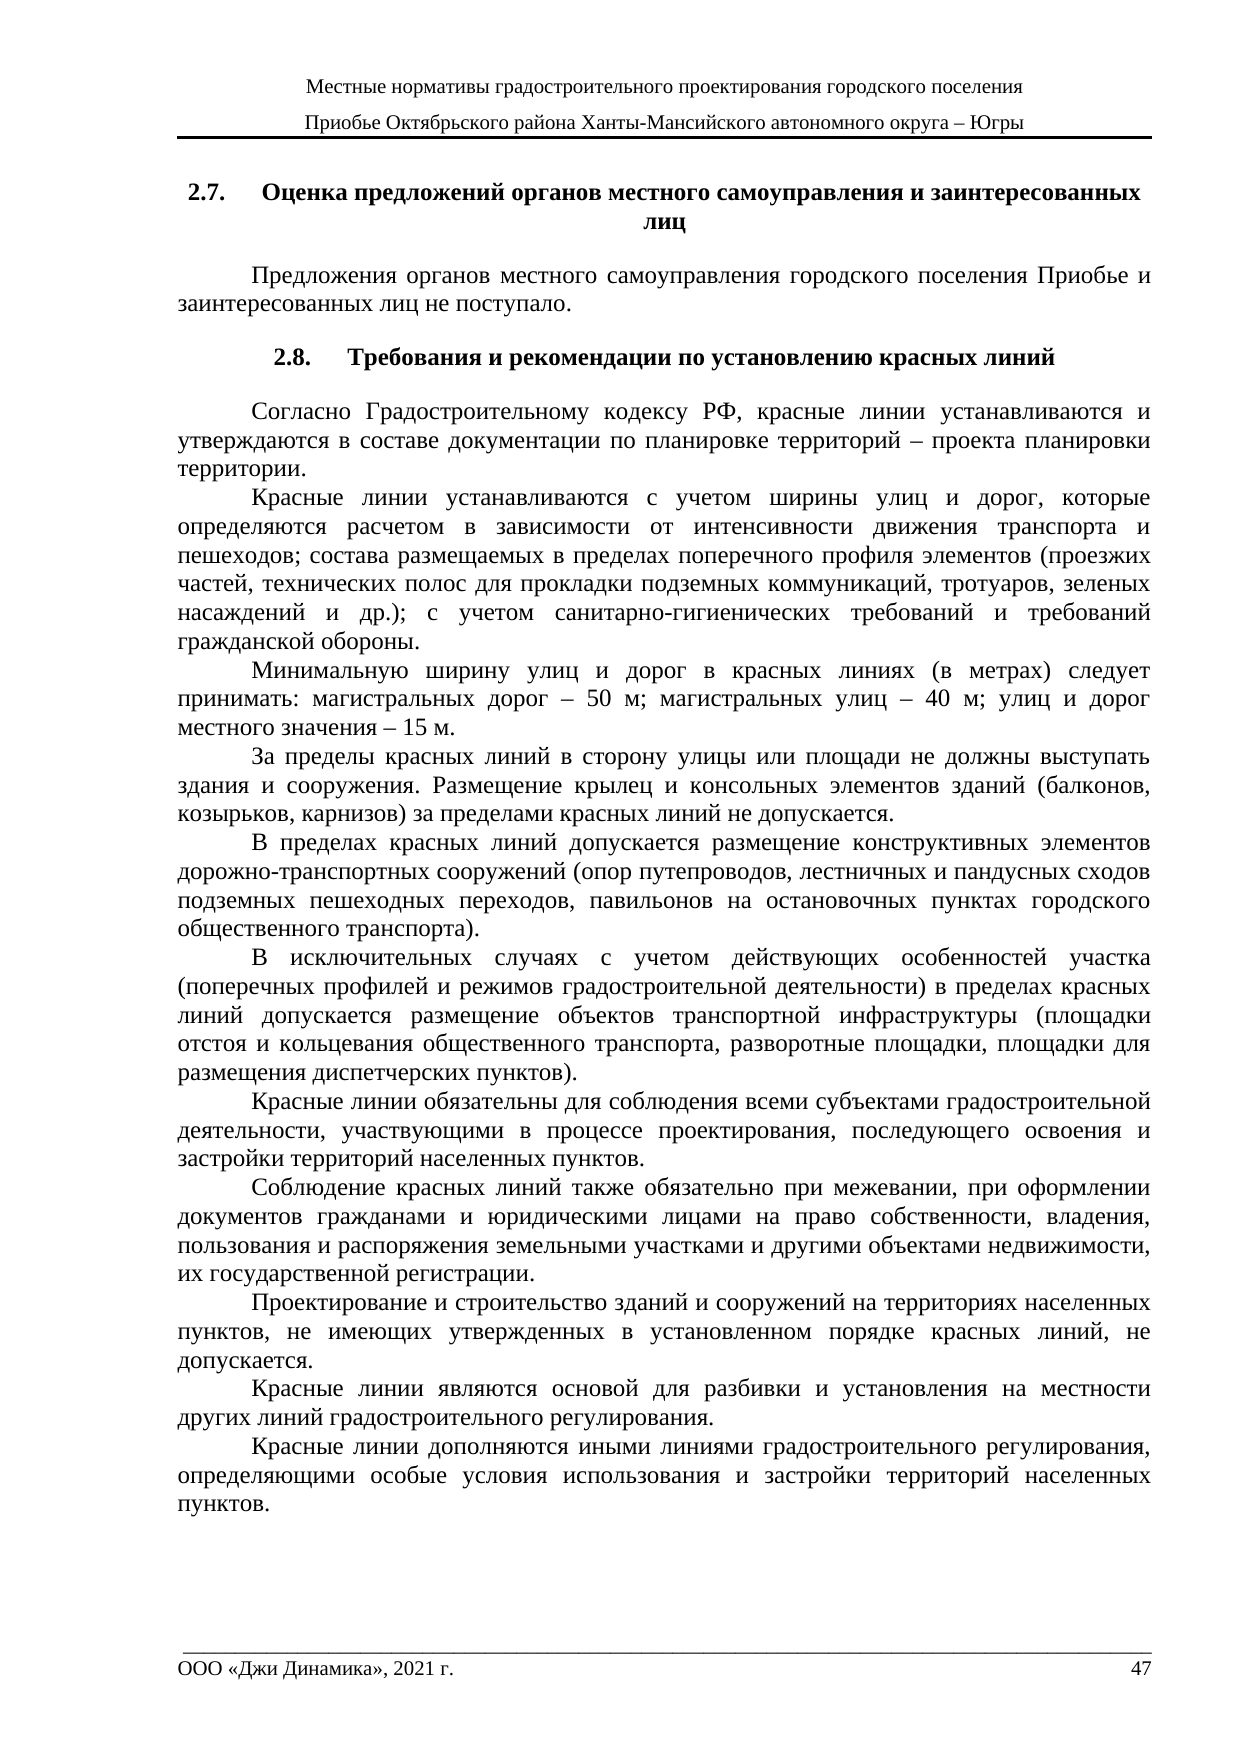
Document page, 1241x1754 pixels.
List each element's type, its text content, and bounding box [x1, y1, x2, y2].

subtitle Оценка предложений органов местного самоуправления и заинтересованных лиц [177, 177, 1152, 235]
text Красные линии дополняются иными линиями градостроительного регулирования, определяющими особые условия использования и застройки территорий населенных пунктов. [177, 1431, 1152, 1517]
text Красные линии являются основой для разбивки и установления на местности других линий градостроительного регулирования. [177, 1373, 1152, 1431]
text В пределах красных линий допускается размещение конструктивных элементов дорожно-транспортных сооружений (опор путепроводов, лестничных и пандусных сходов подземных пешеходных переходов, павильонов на остановочных пунктах городского общественного транспорта). [177, 827, 1152, 942]
text Соблюдение красных линий также обязательно при межевании, при оформлении документов гражданами и юридическими лицами на право собственности, владения, пользования и распоряжения земельными участками и другими объектами недвижимости, их государственной регистрации. [177, 1172, 1152, 1287]
subtitle Требования и рекомендации по установлению красных линий [177, 342, 1152, 371]
text В исключительных случаях с учетом действующих особенностей участка (поперечных профилей и режимов градостроительной деятельности) в пределах красных линий допускается размещение объектов транспортной инфраструктуры (площадки отстоя и кольцевания общественного транспорта, разворотные площадки, площадки для размещения диспетчерских пунктов). [177, 942, 1152, 1086]
text Согласно Градостроительному кодексу РФ, красные линии устанавливаются и утверждаются в составе документации по планировке территорий – проекта планировки территории. [177, 396, 1152, 482]
text Минимальную ширину улиц и дорог в красных линиях (в метрах) следует принимать: магистральных дорог – 50 м; магистральных улиц – 40 м; улиц и дорог местного значения – 15 м. [177, 655, 1152, 741]
text Красные линии обязательны для соблюдения всеми субъектами градостроительной деятельности, участвующими в процессе проектирования, последующего освоения и застройки территорий населенных пунктов. [177, 1086, 1152, 1172]
text Предложения органов местного самоуправления городского поселения Приобье и заинтересованных лиц не поступало. [177, 260, 1152, 317]
text Красные линии устанавливаются с учетом ширины улиц и дорог, которые определяются расчетом в зависимости от интенсивности движения транспорта и пешеходов; состава размещаемых в пределах поперечного профиля элементов (проезжих частей, технических полос для прокладки подземных коммуникаций, тротуаров, зеленых насаждений и др.); с учетом санитарно-гигиенических требований и требований гражданской обороны. [177, 482, 1152, 655]
text Проектирование и строительство зданий и сооружений на территориях населенных пунктов, не имеющих утвержденных в установленном порядке красных линий, не допускается. [177, 1287, 1152, 1373]
text За пределы красных линий в сторону улицы или площади не должны выступать здания и сооружения. Размещение крылец и консольных элементов зданий (балконов, козырьков, карнизов) за пределами красных линий не допускается. [177, 741, 1152, 827]
